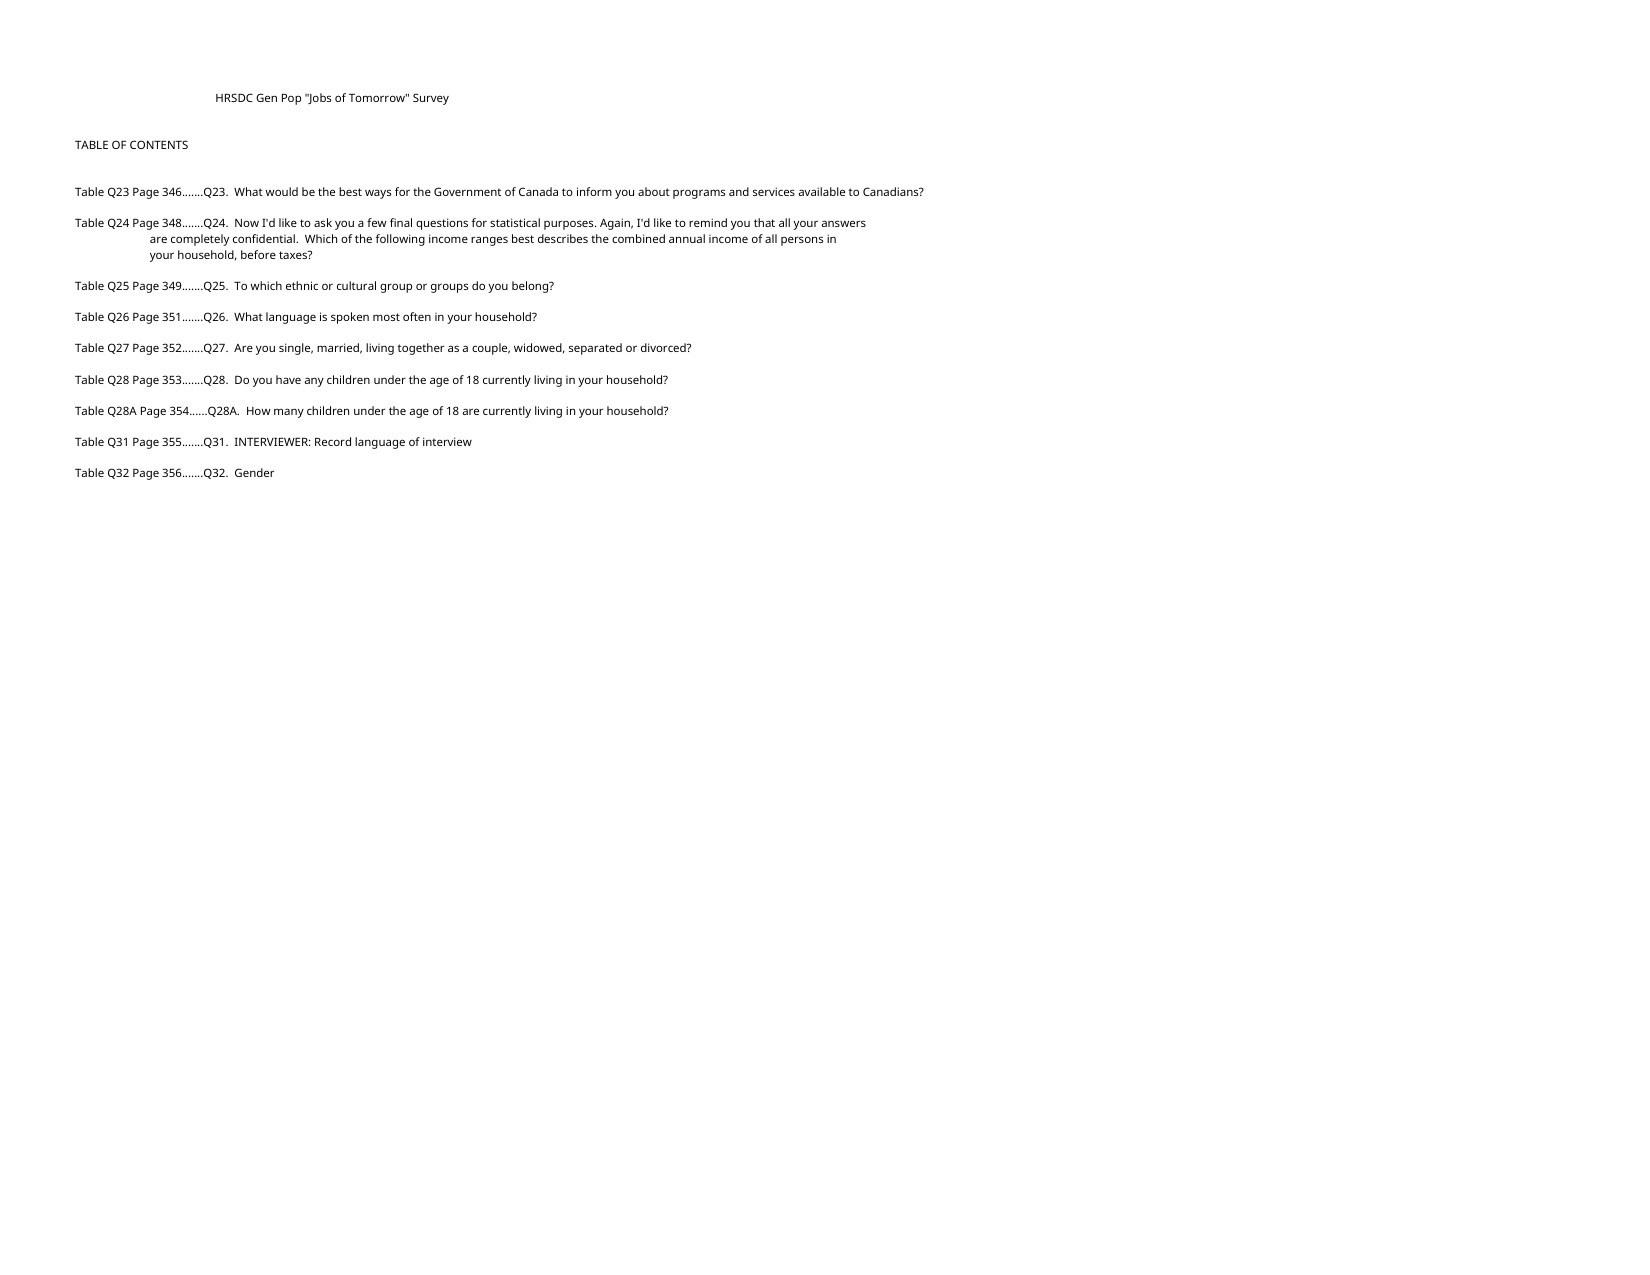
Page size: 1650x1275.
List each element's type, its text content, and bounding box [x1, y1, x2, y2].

text Table Q24 Page 348.......Q24. Now I'd like to ask you a few final questions for statistical purposes. Again, I'd like to remind you that all your answers [75, 216, 1575, 231]
text Table Q28A Page 354......Q28A. How many children under the age of 18 are currently living in your household? [75, 403, 1575, 419]
text Table Q23 Page 346.......Q23. What would be the best ways for the Government of Canada to inform you about programs and services available to Canadians? [75, 184, 1575, 200]
text your household, before taxes? [75, 247, 1575, 262]
text are completely confidential. Which of the following income ranges best describes the combined annual income of all persons in [75, 231, 1575, 247]
text Table Q25 Page 349.......Q25. To which ethnic or cultural group or groups do you belong? [75, 278, 1575, 294]
text Table Q28 Page 353.......Q28. Do you have any children under the age of 18 currently living in your household? [75, 372, 1575, 387]
text Table Q26 Page 351.......Q26. What language is spoken most often in your household? [75, 309, 1575, 325]
text HRSDC Gen Pop "Jobs of Tomorrow" Survey [75, 91, 1575, 106]
text Table Q27 Page 352.......Q27. Are you single, married, living together as a couple, widowed, separated or divorced? [75, 341, 1575, 356]
text Table Q31 Page 355.......Q31. INTERVIEWER: Record language of interview [75, 434, 1575, 450]
text Table Q32 Page 356.......Q32. Gender [75, 466, 1575, 481]
text TABLE OF CONTENTS [75, 137, 1575, 153]
